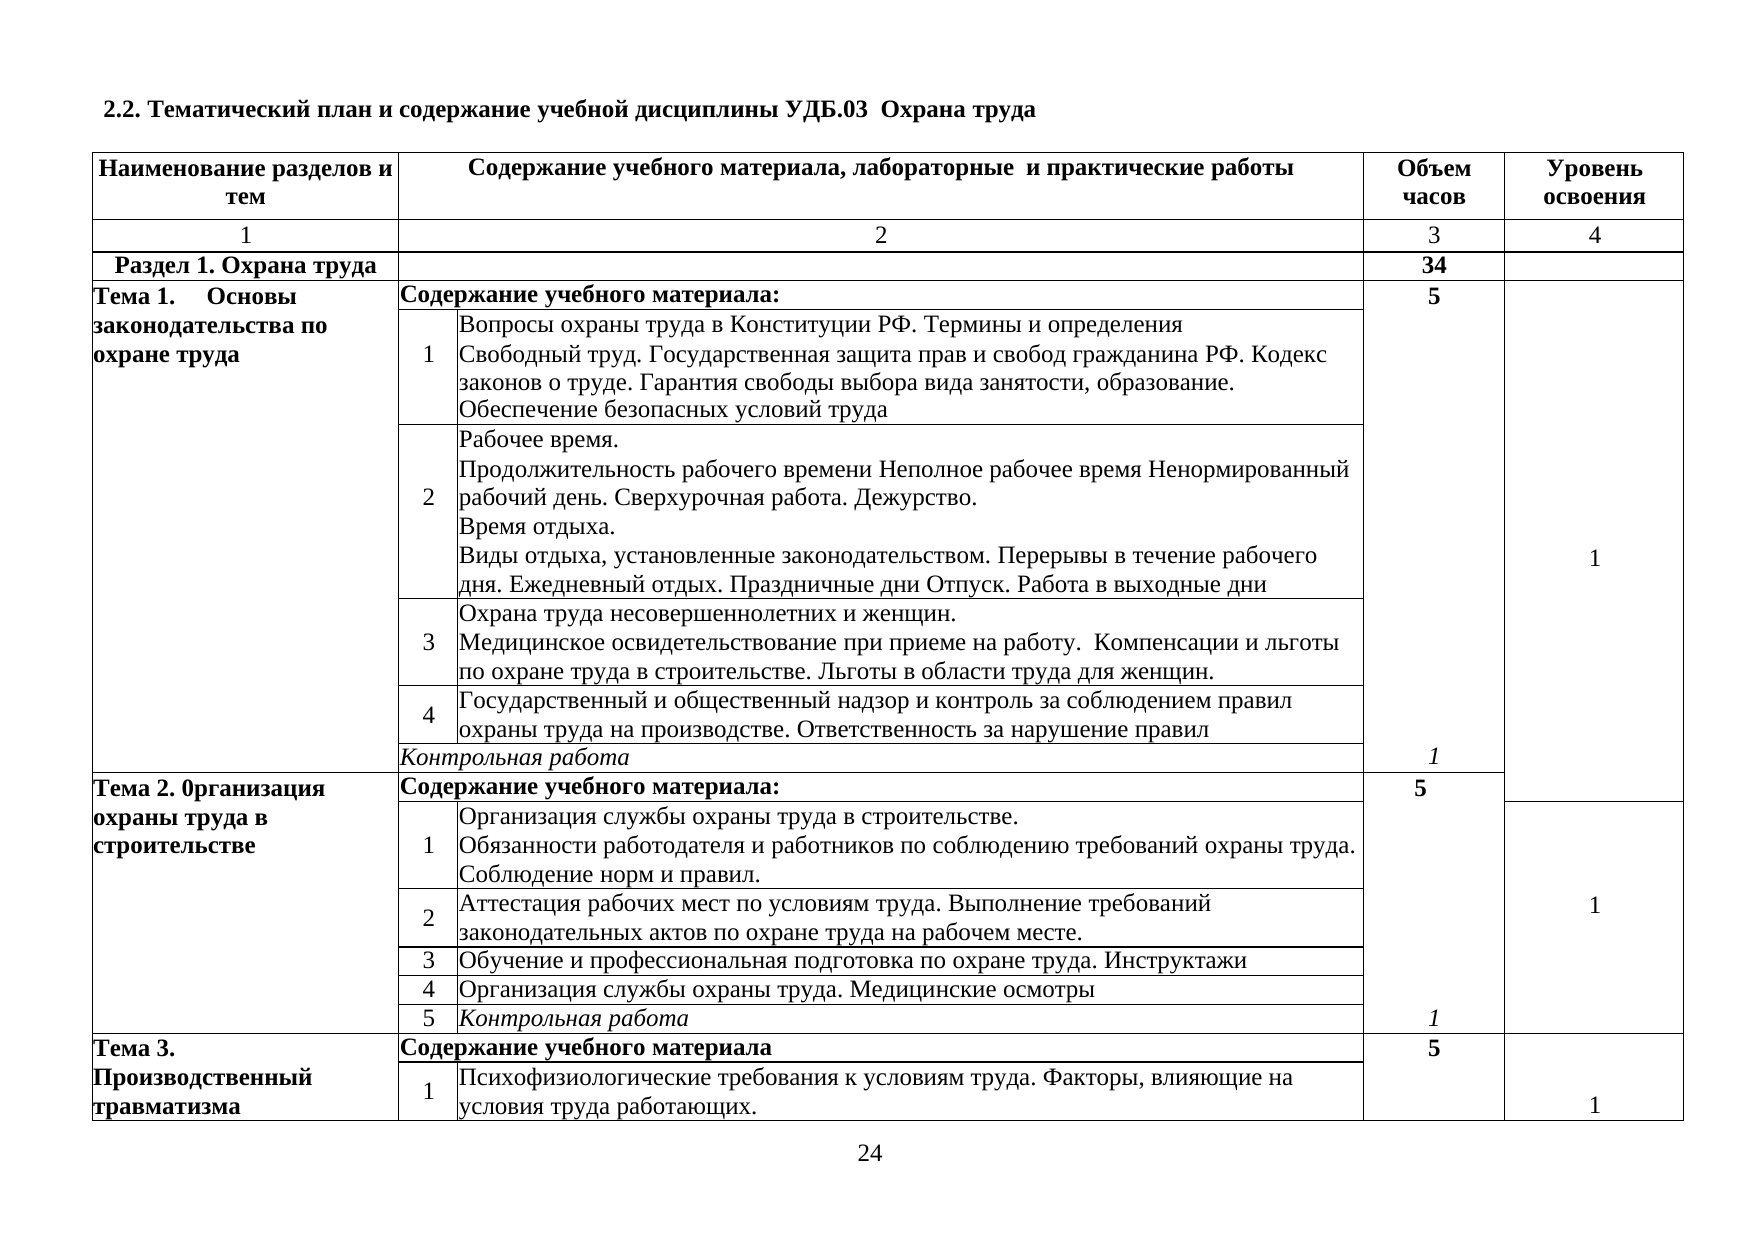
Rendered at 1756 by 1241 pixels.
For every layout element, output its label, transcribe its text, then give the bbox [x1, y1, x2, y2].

table_cell 1 [399, 310, 457, 424]
table_cell Контрольная работа [399, 744, 1363, 772]
table_cell 1 [399, 802, 457, 888]
table_cell 3 [399, 948, 457, 975]
table_header Объем часов [1364, 153, 1504, 219]
table_cell 4 [399, 976, 457, 1004]
table_cell Организация службы охраны труда. Медицинские осмотры [458, 976, 1363, 1004]
table_cell Организация службы охраны труда в строительстве. Обязанности работодателя и работников по соблюдению требований охраны труда. Соблюдение норм и правил. [458, 802, 1363, 888]
table_cell Аттестация рабочих мест по условиям труда. Выполнение требований законодательных актов по охране труда на рабочем месте. [458, 889, 1363, 946]
table_cell Тема 3. Производственный травматизма [93, 1034, 398, 1120]
table_cell Обучение и профессиональная подготовка по охране труда. Инструктажи [458, 948, 1363, 975]
table_cell 3 [399, 599, 457, 684]
table_cell 1 [399, 1063, 457, 1120]
table_cell Государственный и общественный надзор и контроль за соблюдением правил охраны труда на производстве. Ответственность за нарушение правил [458, 686, 1363, 743]
table_cell Психофизиологические требования к условиям труда. Факторы, влияющие на условия труда работающих. [458, 1063, 1363, 1120]
table_cell 5 [399, 1005, 457, 1032]
table_cell 1 [1505, 281, 1683, 801]
table_cell 2 [399, 425, 457, 597]
table_cell 1 [93, 220, 398, 251]
table_cell 4 [1505, 220, 1683, 251]
table_cell 2 [399, 889, 457, 946]
table_cell Охрана труда несовершеннолетних и женщин. Медицинское освидетельствование при приеме на работу. Компенсации и льготы по охране труда в строительстве. Льготы в области труда для женщин. [458, 599, 1363, 684]
table_cell Рабочее время. Продолжительность рабочего времени Неполное рабочее время Ненормированный рабочий день. Сверхурочная работа. Дежурство. Время отдыха. Виды отдыха, установленные законодательством. Перерывы в течение рабочего дня. Ежедневный отдых. Праздничные дни Отпуск. Работа в выходные дни [458, 425, 1363, 597]
table_cell Раздел 1. Охрана труда [93, 253, 398, 280]
table_cell [399, 253, 1363, 280]
table_header Уровень освоения [1505, 153, 1683, 219]
table_cell 3 [1364, 220, 1504, 251]
table_cell Тема 2. 0рганизация охраны труда в строительстве [93, 773, 398, 1032]
table_cell Вопросы охраны труда в Конституции РФ. Термины и определения Свободный труд. Государственная защита прав и свобод гражданина РФ. Кодекс законов о труде. Гарантия свободы выбора вида занятости, образование. Обеспечение безопасных условий труда [458, 310, 1363, 424]
table_cell 1 [1505, 1034, 1683, 1120]
table_cell 5 1 [1364, 281, 1504, 772]
table_cell Содержание учебного материала: [399, 773, 1363, 801]
table_cell Содержание учебного материала: [399, 281, 1363, 309]
table_cell 4 [399, 686, 457, 743]
table_cell 1 [1505, 802, 1683, 1032]
table_cell 5 1 [1364, 773, 1504, 1032]
subtitle Тематический план и содержание учебной дисциплины УДБ.03 Охрана труда [103, 94, 1697, 123]
table_cell [1505, 253, 1683, 280]
table_cell Тема 1. Основы законодательства по охране труда [93, 281, 398, 772]
table_cell 5 [1364, 1034, 1504, 1120]
table_cell Содержание учебного материала [399, 1034, 1363, 1061]
table_cell Контрольная работа [458, 1005, 1363, 1032]
table_header Наименование разделов и тем [93, 153, 398, 219]
table_cell 2 [399, 220, 1363, 251]
table_cell 34 [1364, 253, 1504, 280]
table_header Содержание учебного материала, лабораторные и практические работы [399, 153, 1363, 219]
